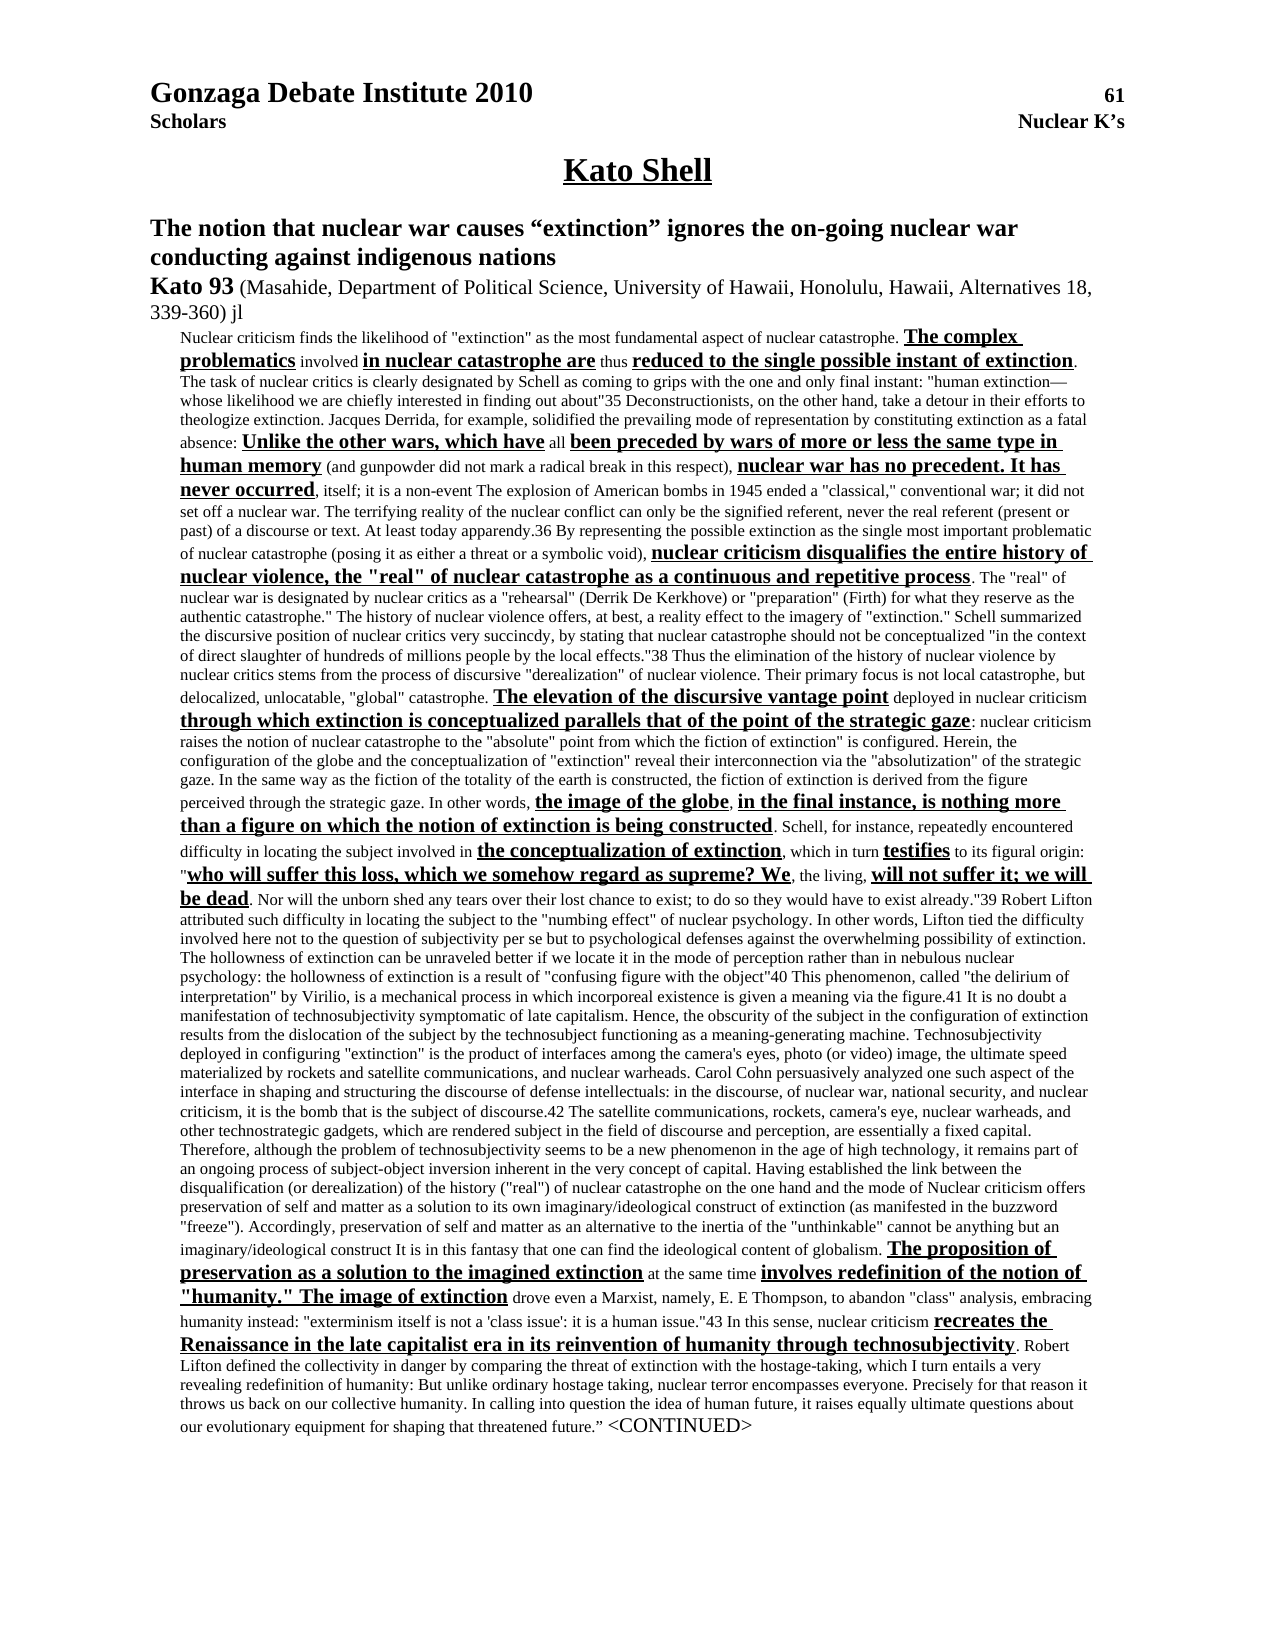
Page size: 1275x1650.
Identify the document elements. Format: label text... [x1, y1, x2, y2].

text Nuclear criticism finds the likelihood of "extinction" as the most fundamental aspect of nuclear catastrophe. The complex problematics involved in nuclear catastrophe are thus reduced to the single possible instant of extinction. The task of nuclear critics is clearly designated by Schell as coming to grips with the one and only final instant: "human extinction—whose likelihood we are chiefly interested in finding out about"35 Deconstructionists, on the other hand, take a detour in their efforts to theologize extinction. Jacques Derrida, for example, solidified the prevailing mode of representation by constituting extinction as a fatal absence: Unlike the other wars, which have all been preceded by wars of more or less the same type in human memory (and gunpowder did not mark a radical break in this respect), nuclear war has no precedent. It has never occurred, itself; it is a non-event The explosion of American bombs in 1945 ended a "classical," conventional war; it did not set off a nuclear war. The terrifying reality of the nuclear conflict can only be the signified referent, never the real referent (present or past) of a discourse or text. At least today apparendy.36 By representing the possible extinction as the single most important problematic of nuclear catastrophe (posing it as either a threat or a symbolic void), nuclear criticism disqualifies the entire history of nuclear violence, the "real" of nuclear catastrophe as a continuous and repetitive process. The "real" of nuclear war is designated by nuclear critics as a "rehearsal" (Derrik De Kerkhove) or "preparation" (Firth) for what they reserve as the authentic catastrophe." The history of nuclear violence offers, at best, a reality effect to the imagery of "extinction." Schell summarized the discursive position of nuclear critics very succincdy, by stating that nuclear catastrophe should not be conceptualized "in the context of direct slaughter of hundreds of millions people by the local effects."38 Thus the elimination of the history of nuclear violence by nuclear critics stems from the process of discursive "derealization" of nuclear violence. Their primary focus is not local catastrophe, but delocalized, unlocatable, "global" catastrophe. The elevation of the discursive vantage point deployed in nuclear criticism through which extinction is conceptualized parallels that of the point of the strategic gaze: nuclear criticism raises the notion of nuclear catastrophe to the "absolute" point from which the fiction of extinction" is configured. Herein, the configuration of the globe and the conceptualization of "extinction" reveal their interconnection via the "absolutization" of the strategic gaze. In the same way as the fiction of the totality of the earth is constructed, the fiction of extinction is derived from the figure perceived through the strategic gaze. In other words, the image of the globe, in the final instance, is nothing more than a figure on which the notion of extinction is being constructed. Schell, for instance, repeatedly encountered difficulty in locating the subject involved in the conceptualization of extinction, which in turn testifies to its figural origin: "who will suffer this loss, which we somehow regard as supreme? We, the living, will not suffer it; we will be dead. Nor will the unborn shed any tears over their lost chance to exist; to do so they would have to exist already."39 Robert Lifton attributed such difficulty in locating the subject to the "numbing effect" of nuclear psychology. In other words, Lifton tied the difficulty involved here not to the question of subjectivity per se but to psychological defenses against the overwhelming possibility of extinction. The hollowness of extinction can be unraveled better if we locate it in the mode of perception rather than in nebulous nuclear psychology: the hollowness of extinction is a result of "confusing figure with the object"40 This phenomenon, called "the delirium of interpretation" by Virilio, is a mechanical process in which incorporeal existence is given a meaning via the figure.41 It is no doubt a manifestation of technosubjectivity symptomatic of late capitalism. Hence, the obscurity of the subject in the configuration of extinction results from the dislocation of the subject by the technosubject functioning as a meaning-generating machine. Technosubjectivity deployed in configuring "extinction" is the product of interfaces among the camera's eyes, photo (or video) image, the ultimate speed materialized by rockets and satellite communications, and nuclear warheads. Carol Cohn persuasively analyzed one such aspect of the interface in shaping and structuring the discourse of defense intellectuals: in the discourse, of nuclear war, national security, and nuclear criticism, it is the bomb that is the subject of discourse.42 The satellite communications, rockets, camera's eye, nuclear warheads, and other technostrategic gadgets, which are rendered subject in the field of discourse and perception, are essentially a fixed capital. Therefore, although the problem of technosubjectivity seems to be a new phenomenon in the age of high technology, it remains part of an ongoing process of subject-object inversion inherent in the very concept of capital. Having established the link between the disqualification (or derealization) of the history ("real") of nuclear catastrophe on the one hand and the mode of Nuclear criticism offers preservation of self and matter as a solution to its own imaginary/ideological construct of extinction (as manifested in the buzzword "freeze"). Accordingly, preservation of self and matter as an alternative to the inertia of the "unthinkable" cannot be anything but an imaginary/ideological construct It is in this fantasy that one can find the ideological content of globalism. The proposition of preservation as a solution to the imagined extinction at the same time involves redefinition of the notion of "humanity." The image of extinction drove even a Marxist, namely, E. E Thompson, to abandon "class" analysis, embracing humanity instead: "exterminism itself is not a 'class issue': it is a human issue."43 In this sense, nuclear criticism recreates the Renaissance in the late capitalist era in its reinvention of humanity through technosubjectivity. Robert Lifton defined the collectivity in danger by comparing the threat of extinction with the hostage-taking, which I turn entails a very revealing redefinition of humanity: But unlike ordinary hostage taking, nuclear terror encompasses everyone. Precisely for that reason it throws us back on our collective humanity. In calling into question the idea of human future, it raises equally ultimate questions about our evolutionary equipment for shaping that threatened future.” <CONTINUED> [180, 324, 1095, 1437]
text Kato 93 (Masahide, Department of Political Science, University of Hawaii, Honolulu, Hawaii, Alternatives 18, 339-360) jl [150, 271, 1125, 324]
title Kato Shell [150, 150, 1125, 188]
text The notion that nuclear war causes “extinction” ignores the on-going nuclear war conducting against indigenous nations [150, 213, 1125, 271]
